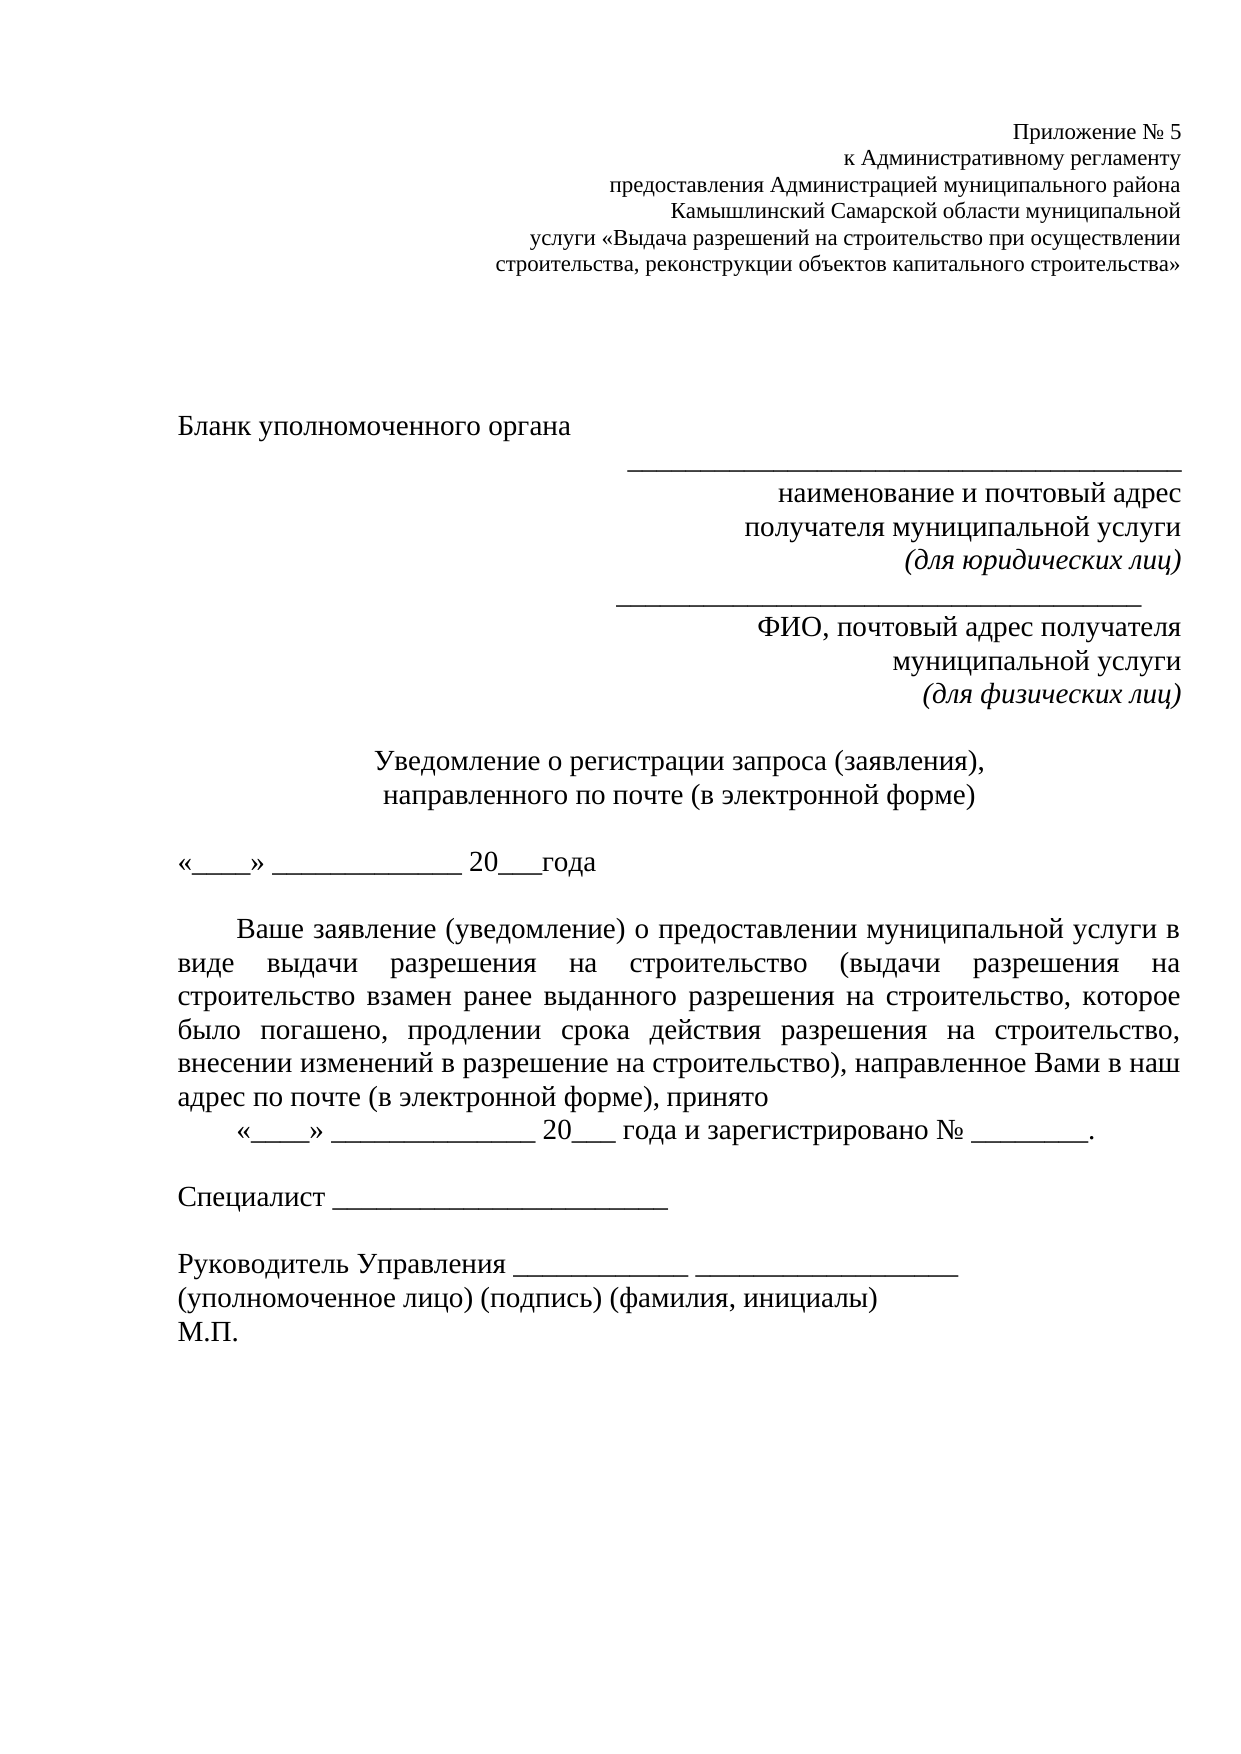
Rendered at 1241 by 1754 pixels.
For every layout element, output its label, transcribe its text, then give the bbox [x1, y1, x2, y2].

text М.П. [177, 1314, 1181, 1347]
text (уполномоченное лицо) (подпись) (фамилия, инициалы) [177, 1280, 1181, 1314]
text Руководитель Управления ____________ __________________ [177, 1247, 1181, 1280]
text Бланк уполномоченного органа [177, 408, 1181, 442]
text Специалист _______________________ [177, 1179, 1181, 1213]
text Ваше заявление (уведомление) о предоставлении муниципальной услуги в виде выдачи разрешения на строительство (выдачи разрешения на строительство взамен ранее выданного разрешения на строительство, которое было погашено, продлении срока действия разрешения на строительство, внесении изменений в разрешение на строительство), направленное Вами в наш адрес по почте (в электронной форме), принято [177, 911, 1181, 1112]
text муниципальной услуги [177, 643, 1181, 676]
text Уведомление о регистрации запроса (заявления), [177, 743, 1181, 777]
text наименование и почтовый адрес [177, 475, 1181, 509]
text ______________________________________ [177, 442, 1181, 475]
text получателя муниципальной услуги [177, 509, 1181, 542]
text ____________________________________ [576, 576, 1181, 609]
text (для юридических лиц) [177, 542, 1181, 576]
text ФИО, почтовый адрес получателя [177, 609, 1181, 643]
text строительства, реконструкции объектов капитального строительства» [177, 250, 1181, 276]
text Приложение № 5 [635, 118, 1181, 144]
text (для физических лиц) [576, 676, 1181, 710]
text направленного по почте (в электронной форме) [177, 777, 1181, 811]
text услуги «Выдача разрешений на строительство при осуществлении [177, 223, 1181, 250]
text «____» ______________ 20___ года и зарегистрировано № ________. [177, 1112, 1181, 1146]
text предоставления Администрацией муниципального района [177, 171, 1181, 197]
text Камышлинский Самарской области муниципальной [177, 197, 1181, 223]
text «____» _____________ 20___года [177, 844, 1181, 878]
text к Административному регламенту [635, 144, 1181, 171]
